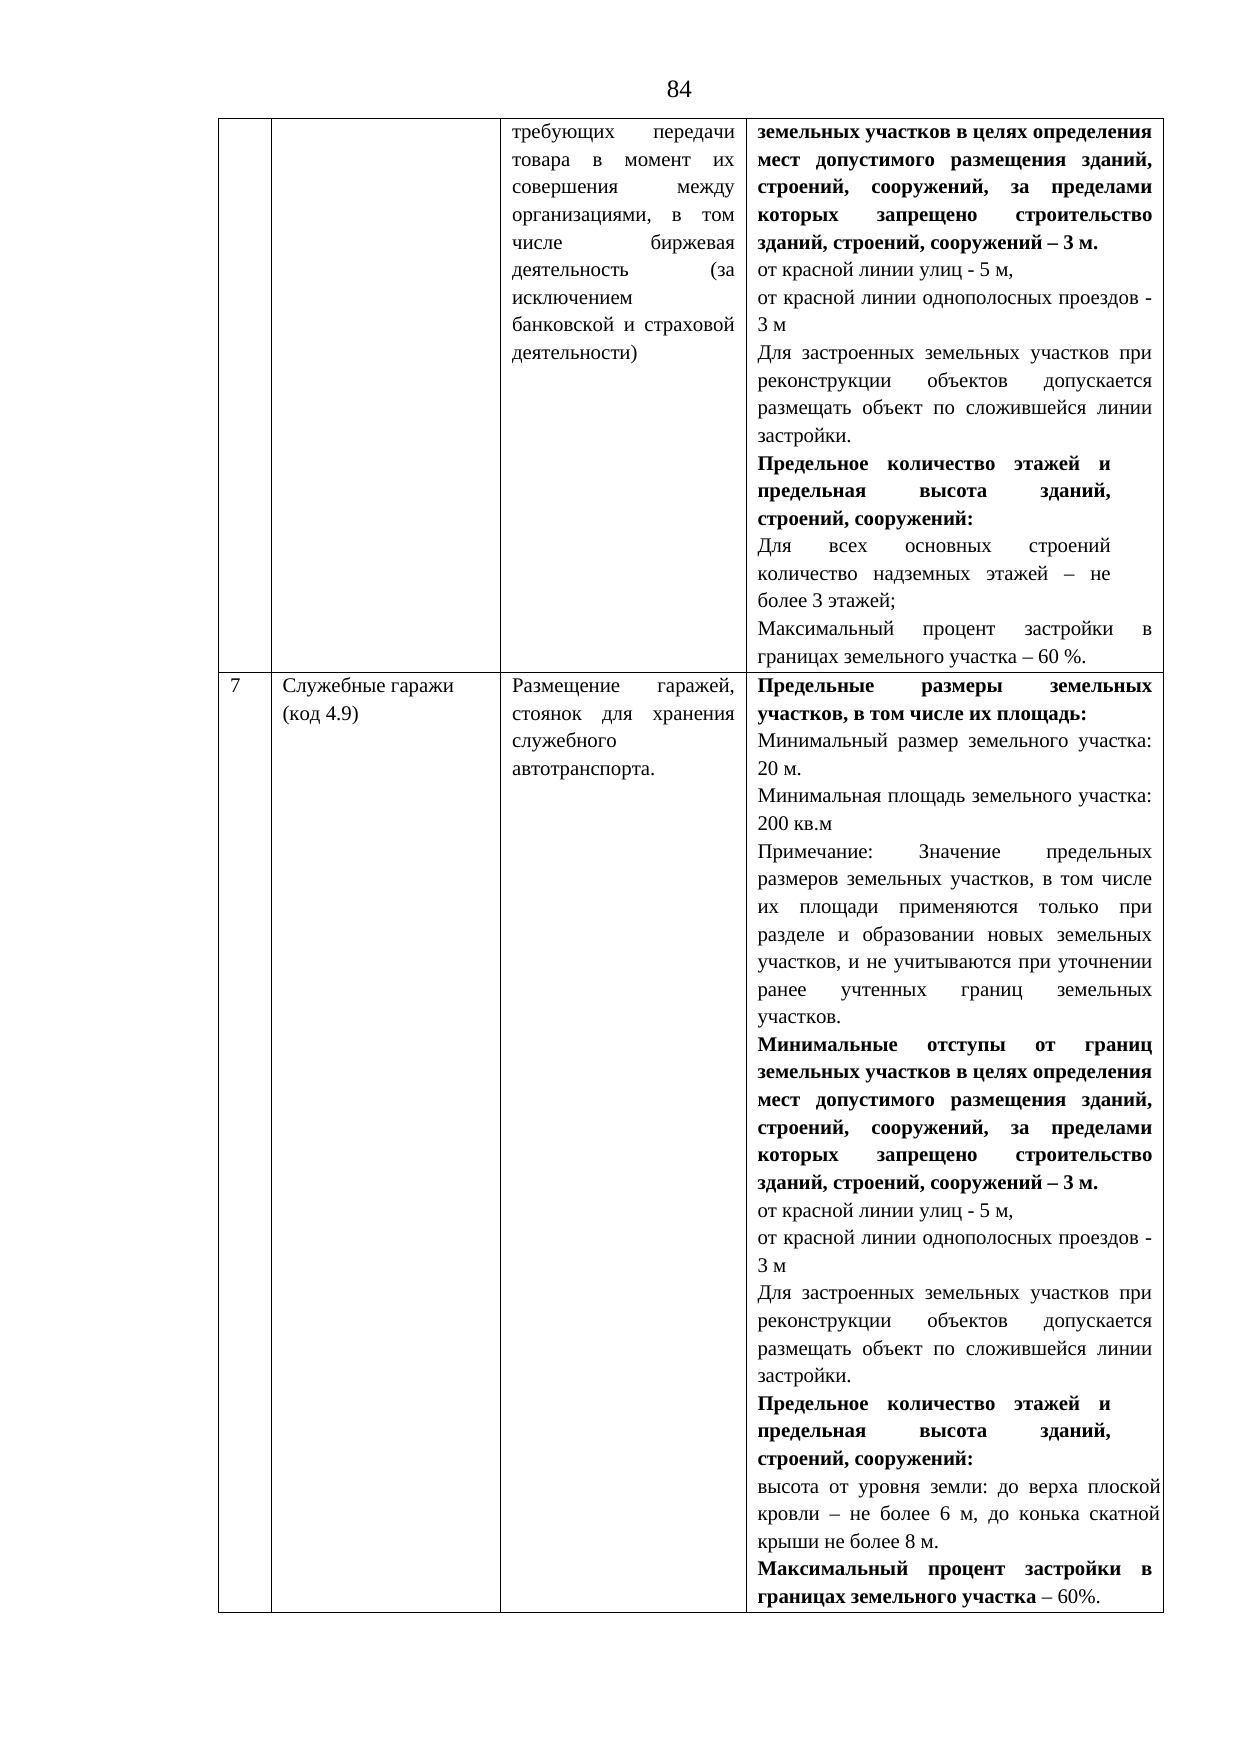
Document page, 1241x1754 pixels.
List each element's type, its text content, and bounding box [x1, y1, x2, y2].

table_cell Служебные гаражи (код 4.9) [272, 673, 500, 1612]
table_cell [272, 119, 500, 672]
table_cell 6 [219, 119, 271, 672]
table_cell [501, 119, 746, 672]
table_cell Предельные размеры земельных участков, в том числе их площадь: Минимальный размер земельного участка: . Минимальная площадь земельного участка: 200 кв.м Примечание: Значение предельных размеров земельных участков, в том числе их площади применяются только при разделе и образовании новых земельных участков, и не учитываются при уточнении ранее учтенных границ земельных участков. Минимальные отступы от границ земельных участков в целях определения мест допустимого размещения зданий, строений, сооружений, за пределами которых запрещено строительство зданий, строений, сооружений – . от красной линии улиц - , от красной линии однополосных проездов - Для застроенных земельных участков при реконструкции объектов допускается размещать объект по сложившейся линии застройки. Предельное количество этажей и предельная высота зданий, строений, сооружений: высота от уровня земли: до верха плоской кровли – не более , до конька скатной крыши не более . Максимальный процент застройки в границах земельного участка – 60%. [747, 673, 1163, 1612]
table_cell 7 [219, 673, 271, 1612]
table_cell Размещение гаражей, стоянок для хранения служебного автотранспорта. [501, 673, 746, 1612]
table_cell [747, 119, 1163, 672]
